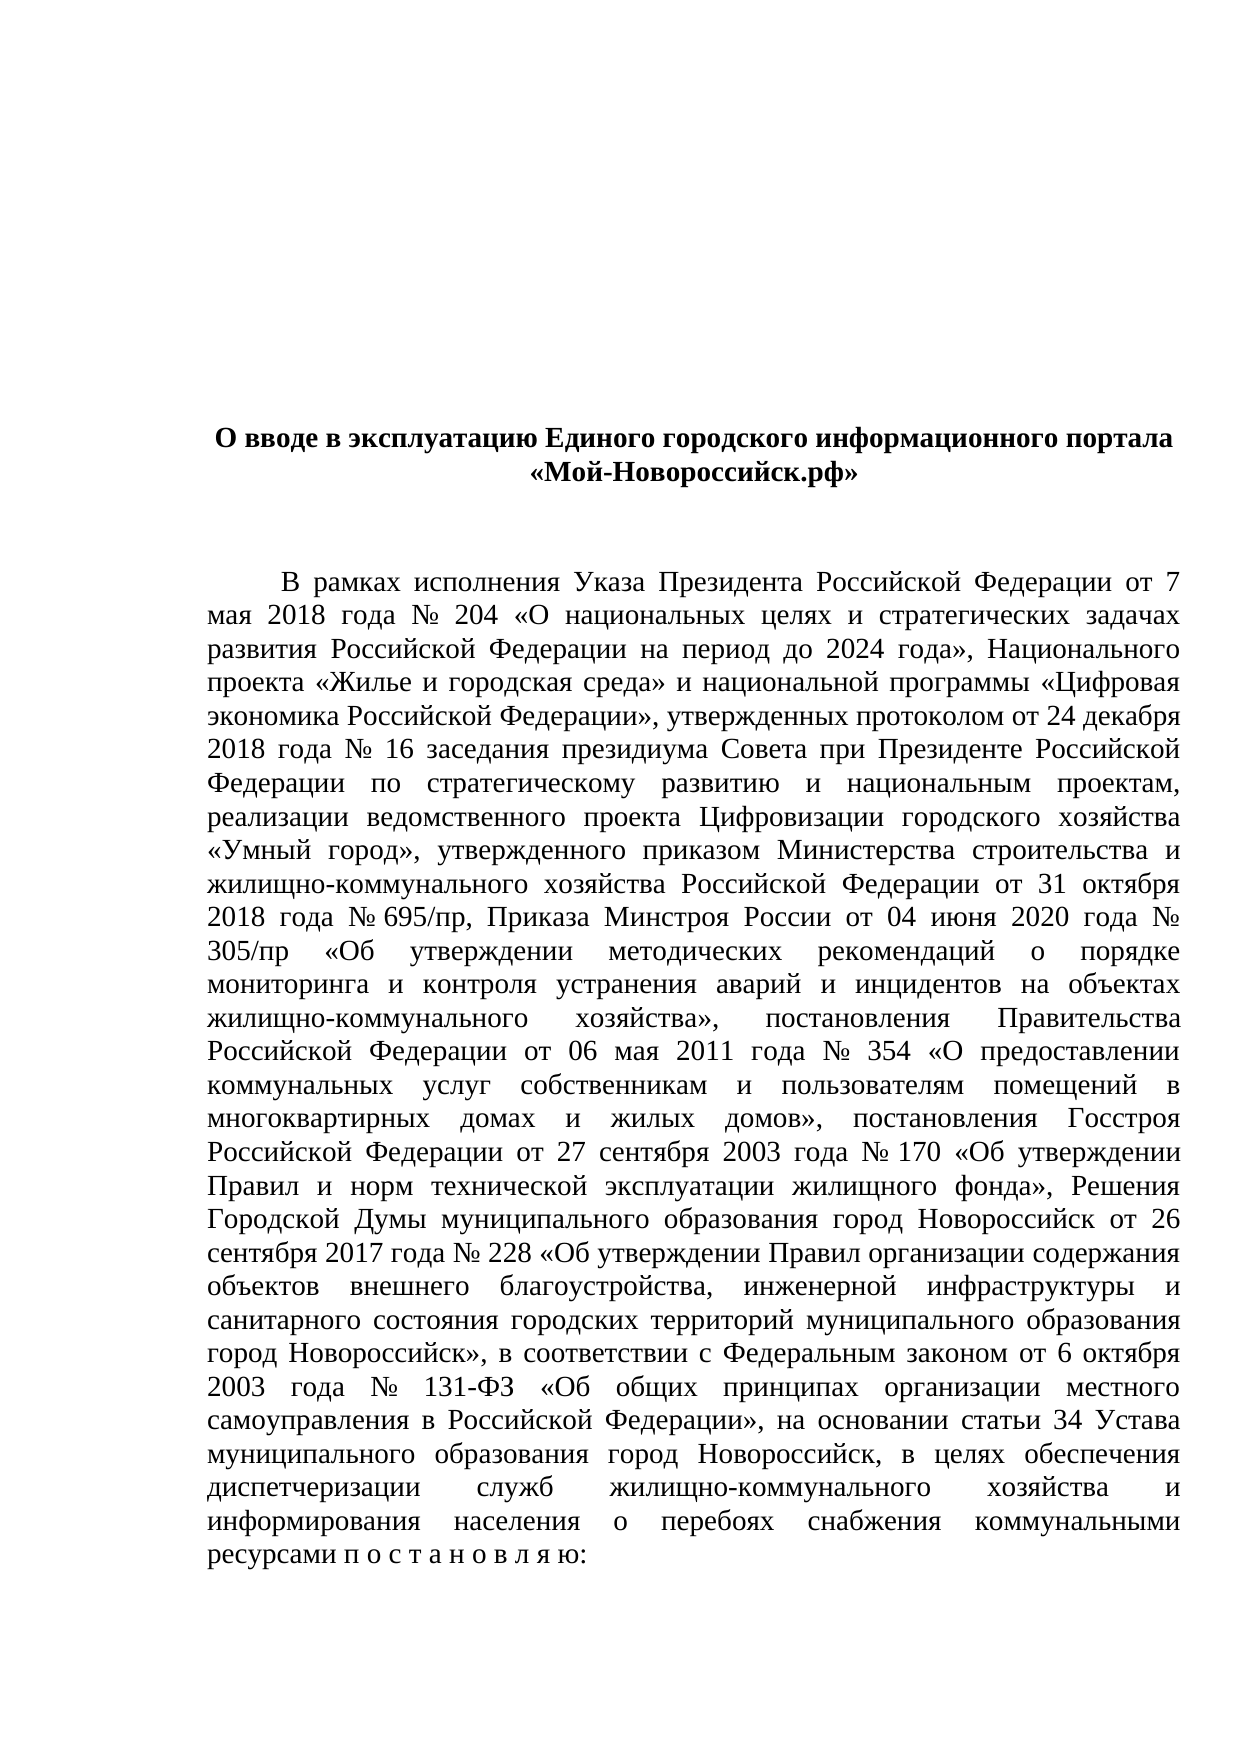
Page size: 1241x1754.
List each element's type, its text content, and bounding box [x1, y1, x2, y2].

text О вводе в эксплуатацию Единого городского информационного портала «Мой-Новороссийск.рф» [207, 420, 1181, 487]
text В рамках исполнения Указа Президента Российской Федерации от 7 мая 2018 года № 204 «О национальных целях и стратегических задачах развития Российской Федерации на период до 2024 года», Национального проекта «Жилье и городская среда» и национальной программы «Цифровая экономика Российской Федерации», утвержденных протоколом от 24 декабря 2018 года № 16 заседания президиума Совета при Президенте Российской Федерации по стратегическому развитию и национальным проектам, реализации ведомственного проекта Цифровизации городского хозяйства «Умный город», утвержденного приказом Министерства строительства и жилищно-коммунального хозяйства Российской Федерации от 31 октября 2018 года № 695/пр, Приказа Минстроя России от 04 июня 2020 года № 305/пр «Об утверждении методических рекомендаций о порядке мониторинга и контроля устранения аварий и инцидентов на объектах жилищно-коммунального хозяйства», постановления Правительства Российской Федерации от 06 мая 2011 года № 354 «О предоставлении коммунальных услуг собственникам и пользователям помещений в многоквартирных домах и жилых домов», постановления Госстроя Российской Федерации от 27 сентября 2003 года № 170 «Об утверждении Правил и норм технической эксплуатации жилищного фонда», Решения Городской Думы муниципального образования город Новороссийск от 26 сентября 2017 года № 228 «Об утверждении Правил организации содержания объектов внешнего благоустройства, инженерной инфраструктуры и санитарного состояния городских территорий муниципального образования город Новороссийск», в соответствии с Федеральным законом от 6 октября 2003 года № 131-ФЗ «Об общих принципах организации местного самоуправления в Российской Федерации», на основании статьи 34 Устава муниципального образования город Новороссийск, в целях обеспечения диспетчеризации служб жилищно-коммунального хозяйства и информирования населения о перебоях снабжения коммунальными ресурсами п о с т а н о в л я ю: [207, 564, 1181, 1570]
